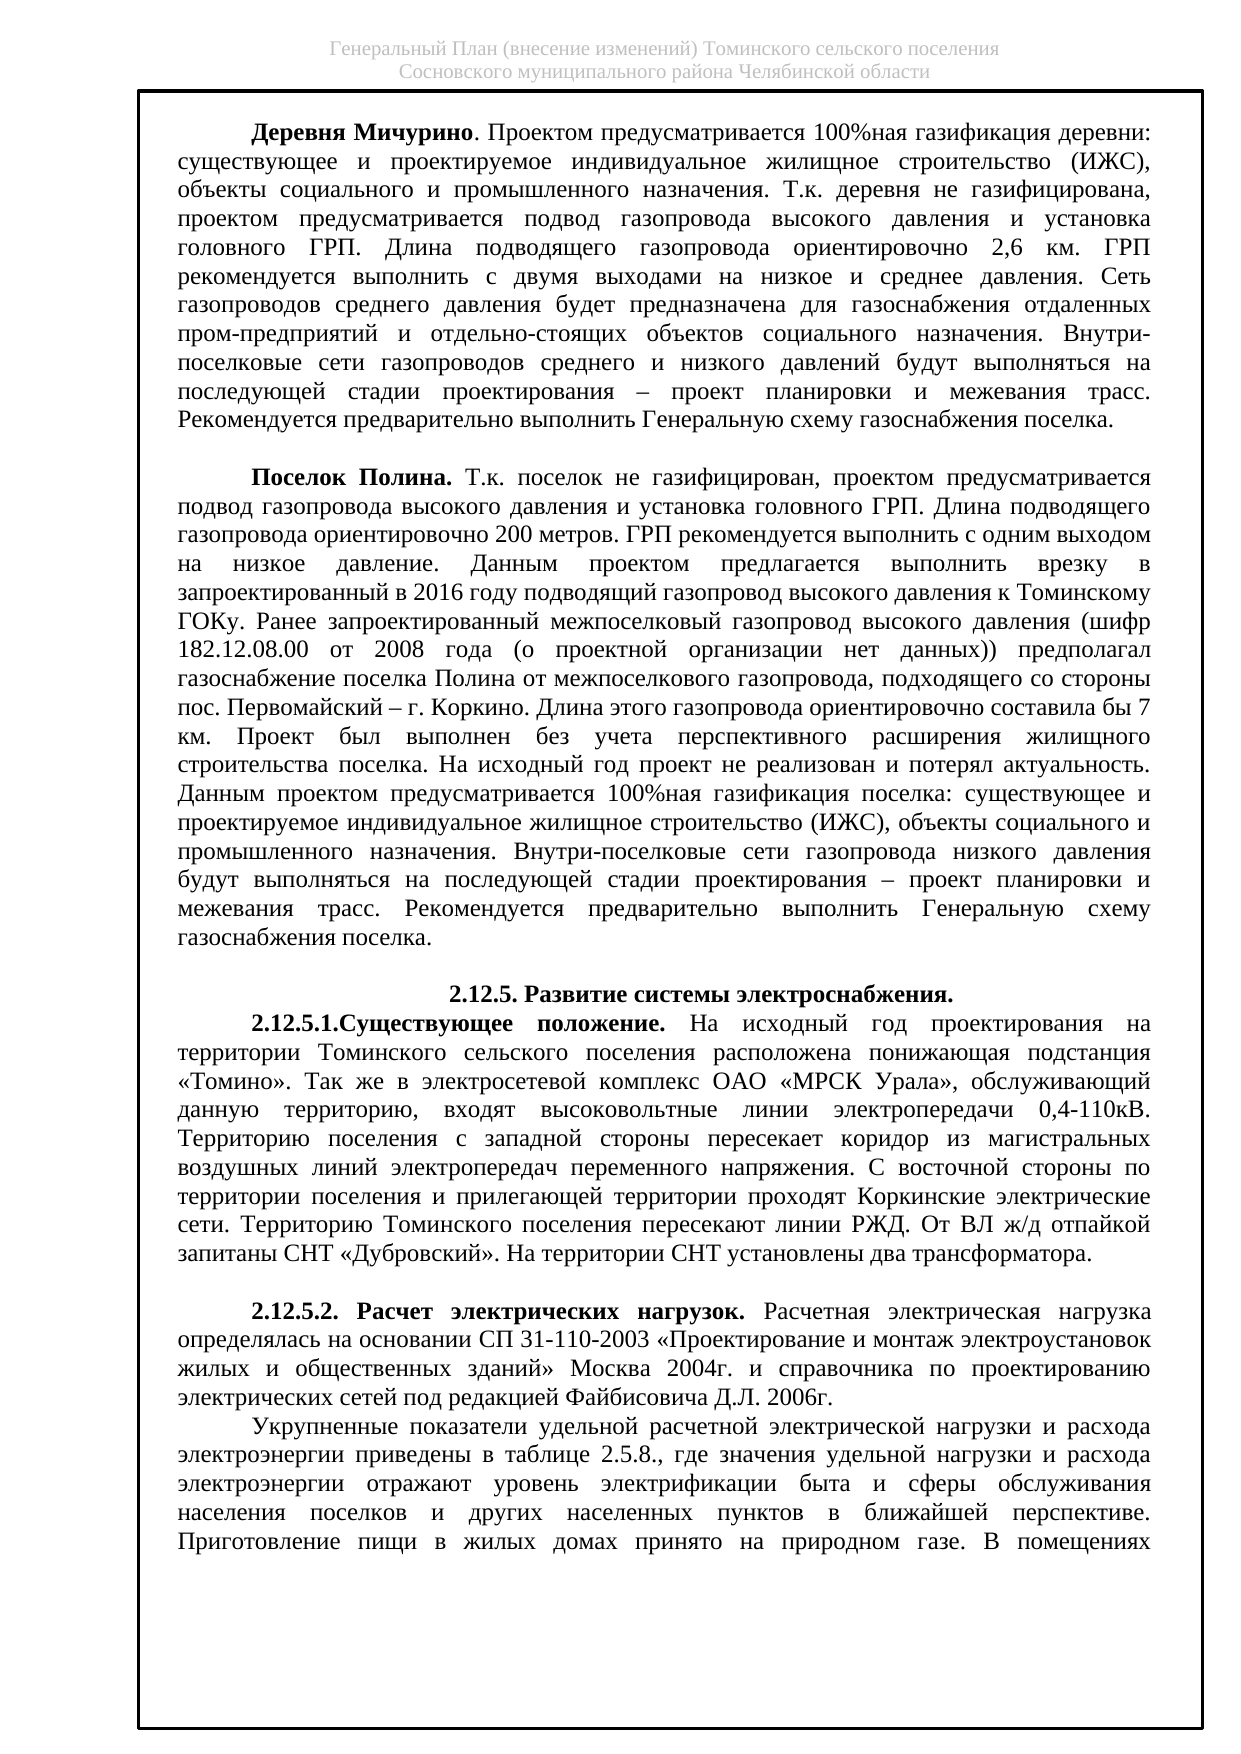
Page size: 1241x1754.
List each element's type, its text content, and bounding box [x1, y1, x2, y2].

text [177, 1411, 1152, 1554]
text Деревня Мичурино. Проектом предусматривается 100%ная газификация деревни: существующее и проектируемое индивидуальное жилищное строительство (ИЖС), объекты социального и промышленного назначения. Т.к. деревня не газифицирована, проектом предусматривается подвод газопровода высокого давления и установка головного ГРП. Длина подводящего газопровода ориентировочно 2,6 км. ГРП рекомендуется выполнить с двумя выходами на низкое и среднее давления. Сеть газопроводов среднего давления будет предназначена для газоснабжения отдаленных пром-предприятий и отдельно-стоящих объектов социального назначения. Внутри-поселковые сети газопроводов среднего и низкого давлений будут выполняться на последующей стадии проектирования – проект планировки и межевания трасс. Рекомендуется предварительно выполнить Генеральную схему газоснабжения поселка. [177, 117, 1152, 433]
subtitle 2.12.5. Развитие системы электроснабжения. [177, 979, 1152, 1008]
text 2.12.5.1.Существующее положение. На исходный год проектирования на территории Томинского сельского поселения расположена понижающая подстанция «Томино». Так же в электросетевой комплекс ОАО «МРСК Урала», обслуживающий данную территорию, входят высоковольтные линии электропередачи 0,4-110кВ. Территорию поселения с западной стороны пересекает коридор из магистральных воздушных линий электропередач переменного напряжения. С восточной стороны по территории поселения и прилегающей территории проходят Коркинские электрические сети. Территорию Томинского поселения пересекают линии РЖД. От ВЛ ж/д отпайкой запитаны СНТ «Дубровский». На территории СНТ установлены два трансформатора. [177, 1008, 1152, 1267]
text 2.12.5.2. Расчет электрических нагрузок. Расчетная электрическая нагрузка определялась на основании СП 31-110-2003 «Проектирование и монтаж электроустановок жилых и общественных зданий» Москва 2004г. и справочника по проектированию электрических сетей под редакцией Файбисовича Д.Л. 2006г. [177, 1296, 1152, 1411]
text Поселок Полина. Т.к. поселок не газифицирован, проектом предусматривается подвод газопровода высокого давления и установка головного ГРП. Длина подводящего газопровода ориентировочно 200 метров. ГРП рекомендуется выполнить с одним выходом на низкое давление. Данным проектом предлагается выполнить врезку в запроектированный в 2016 году подводящий газопровод высокого давления к Томинскому ГОКу. Ранее запроектированный межпоселковый газопровод высокого давления (шифр 182.12.08.00 от 2008 года (о проектной организации нет данных)) предполагал газоснабжение поселка Полина от межпоселкового газопровода, подходящего со стороны пос. Первомайский – г. Коркино. Длина этого газопровода ориентировочно составила бы 7 км. Проект был выполнен без учета перспективного расширения жилищного строительства поселка. На исходный год проект не реализован и потерял актуальность. Данным проектом предусматривается 100%ная газификация поселка: существующее и проектируемое индивидуальное жилищное строительство (ИЖС), объекты социального и промышленного назначения. Внутри-поселковые сети газопровода низкого давления будут выполняться на последующей стадии проектирования – проект планировки и межевания трасс. Рекомендуется предварительно выполнить Генеральную схему газоснабжения поселка. [177, 462, 1152, 951]
